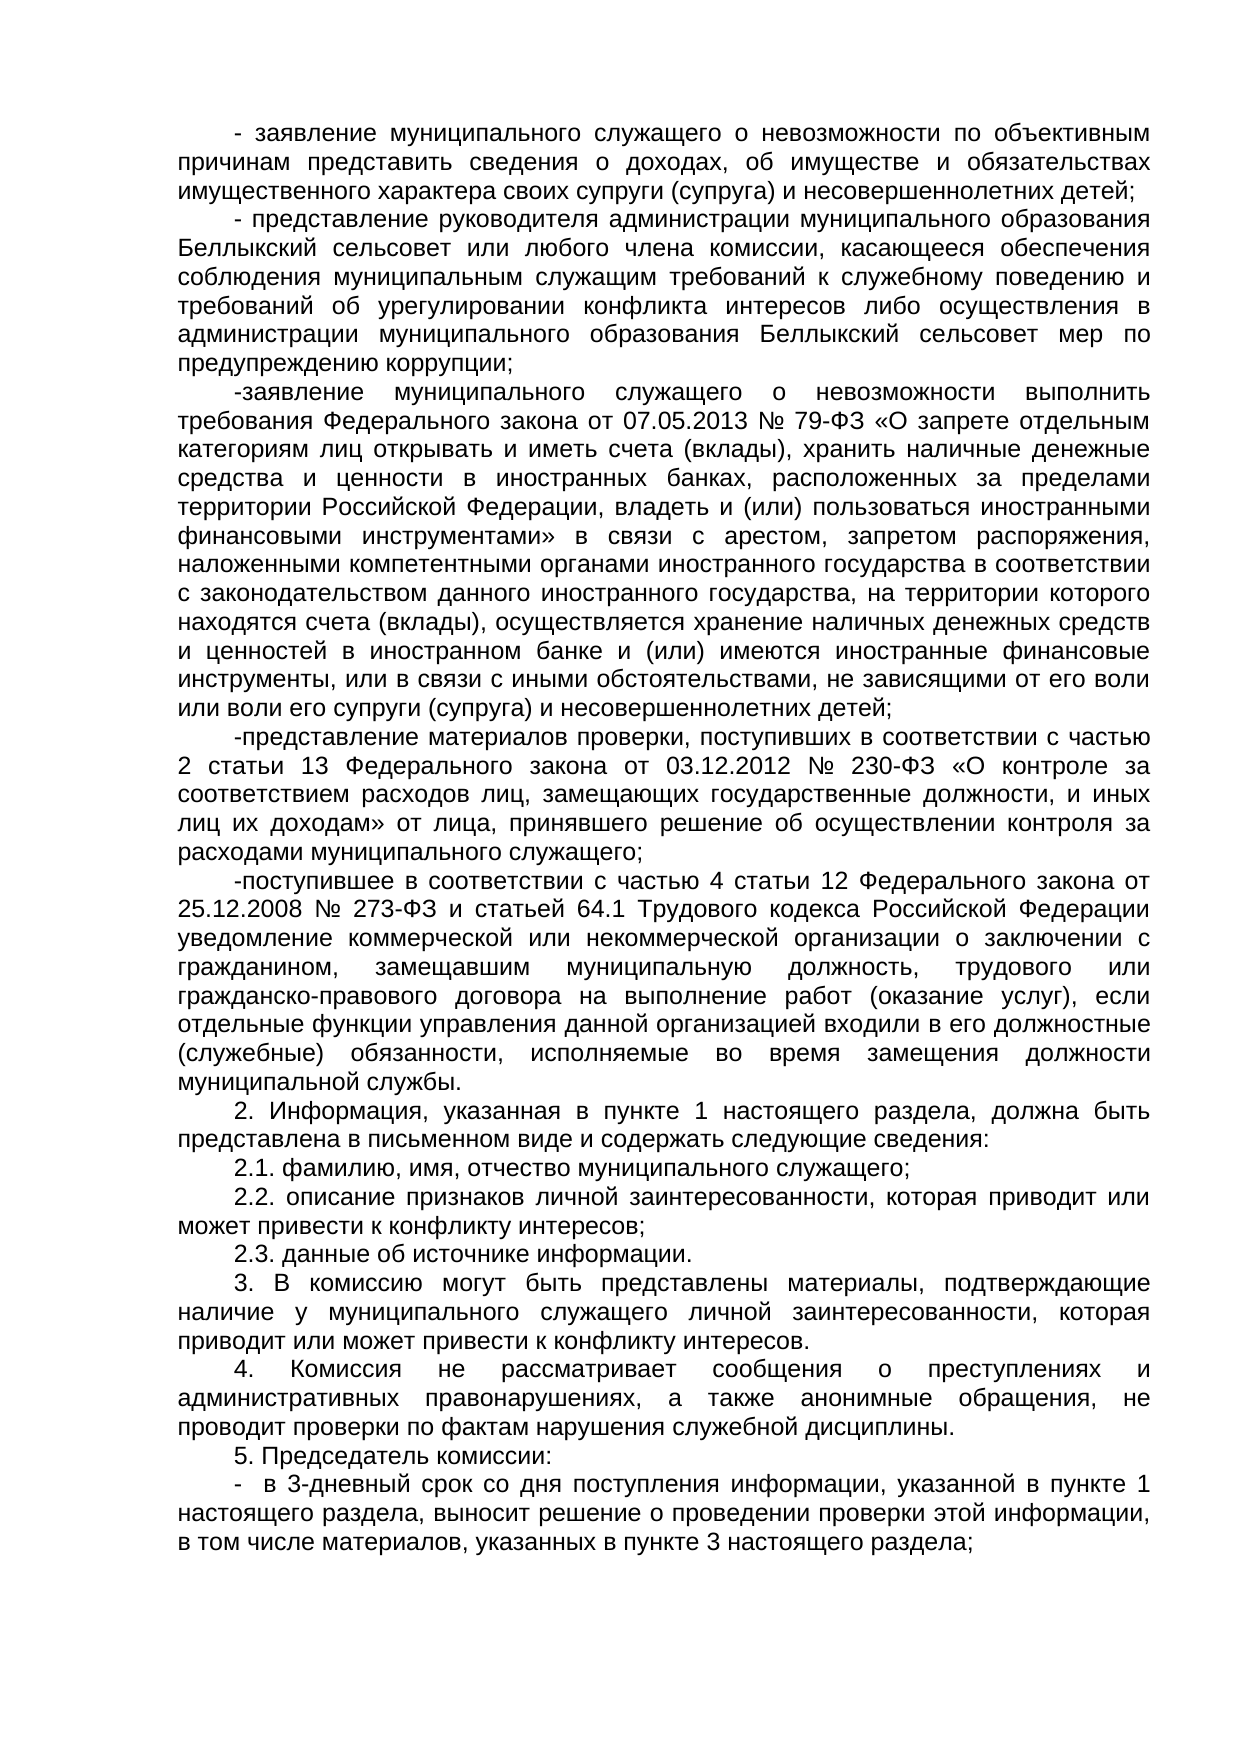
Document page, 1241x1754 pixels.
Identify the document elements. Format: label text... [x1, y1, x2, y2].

text 2. Информация, указанная в пункте 1 настоящего раздела, должна быть представлена в письменном виде и содержать следующие сведения: [177, 1096, 1152, 1153]
text 2.3. данные об источнике информации. [177, 1239, 1152, 1268]
text - в 3-дневный срок со дня поступления информации, указанной в пункте 1 настоящего раздела, выносит решение о проведении проверки этой информации, в том числе материалов, указанных в пункте 3 настоящего раздела; [177, 1469, 1152, 1556]
text 4. Комиссия не рассматривает сообщения о преступлениях и административных правонарушениях, а также анонимные обращения, не проводит проверки по фактам нарушения служебной дисциплины. [177, 1354, 1152, 1441]
text -представление материалов проверки, поступивших в соответствии с частью 2 статьи 13 Федерального закона от 03.12.2012 № 230-ФЗ «О контроле за соответствием расходов лиц, замещающих государственные должности, и иных лиц их доходам» от лица, принявшего решение об осуществлении контроля за расходами муниципального служащего; [177, 722, 1152, 866]
text - заявление муниципального служащего о невозможности по объективным причинам представить сведения о доходах, об имуществе и обязательствах имущественного характера своих супруги (супруга) и несовершеннолетних детей; [177, 118, 1152, 204]
text -заявление муниципального служащего о невозможности выполнить требования Федерального закона от 07.05.2013 № 79-ФЗ «О запрете отдельным категориям лиц открывать и иметь счета (вклады), хранить наличные денежные средства и ценности в иностранных банках, расположенных за пределами территории Российской Федерации, владеть и (или) пользоваться иностранными финансовыми инструментами» в связи с арестом, запретом распоряжения, наложенными компетентными органами иностранного государства в соответствии с законодательством данного иностранного государства, на территории которого находятся счета (вклады), осуществляется хранение наличных денежных средств и ценностей в иностранном банке и (или) имеются иностранные финансовые инструменты, или в связи с иными обстоятельствами, не зависящими от его воли или воли его супруги (супруга) и несовершеннолетних детей; [177, 377, 1152, 722]
text 2.2. описание признаков личной заинтересованности, которая приводит или может привести к конфликту интересов; [177, 1182, 1152, 1239]
text 2.1. фамилию, имя, отчество муниципального служащего; [177, 1153, 1152, 1182]
text 5. Председатель комиссии: [177, 1441, 1152, 1469]
text - представление руководителя администрации муниципального образования Беллыкский сельсовет или любого члена комиссии, касающееся обеспечения соблюдения муниципальным служащим требований к служебному поведению и требований об урегулировании конфликта интересов либо осуществления в администрации муниципального образования Беллыкский сельсовет мер по предупреждению коррупции; [177, 204, 1152, 377]
text 3. В комиссию могут быть представлены материалы, подтверждающие наличие у муниципального служащего личной заинтересованности, которая приводит или может привести к конфликту интересов. [177, 1268, 1152, 1354]
text -поступившее в соответствии с частью 4 статьи 12 Федерального закона от 25.12.2008 № 273-ФЗ и статьей 64.1 Трудового кодекса Российской Федерации уведомление коммерческой или некоммерческой организации о заключении с гражданином, замещавшим муниципальную должность, трудового или гражданско-правового договора на выполнение работ (оказание услуг), если отдельные функции управления данной организацией входили в его должностные (служебные) обязанности, исполняемые во время замещения должности муниципальной службы. [177, 866, 1152, 1096]
